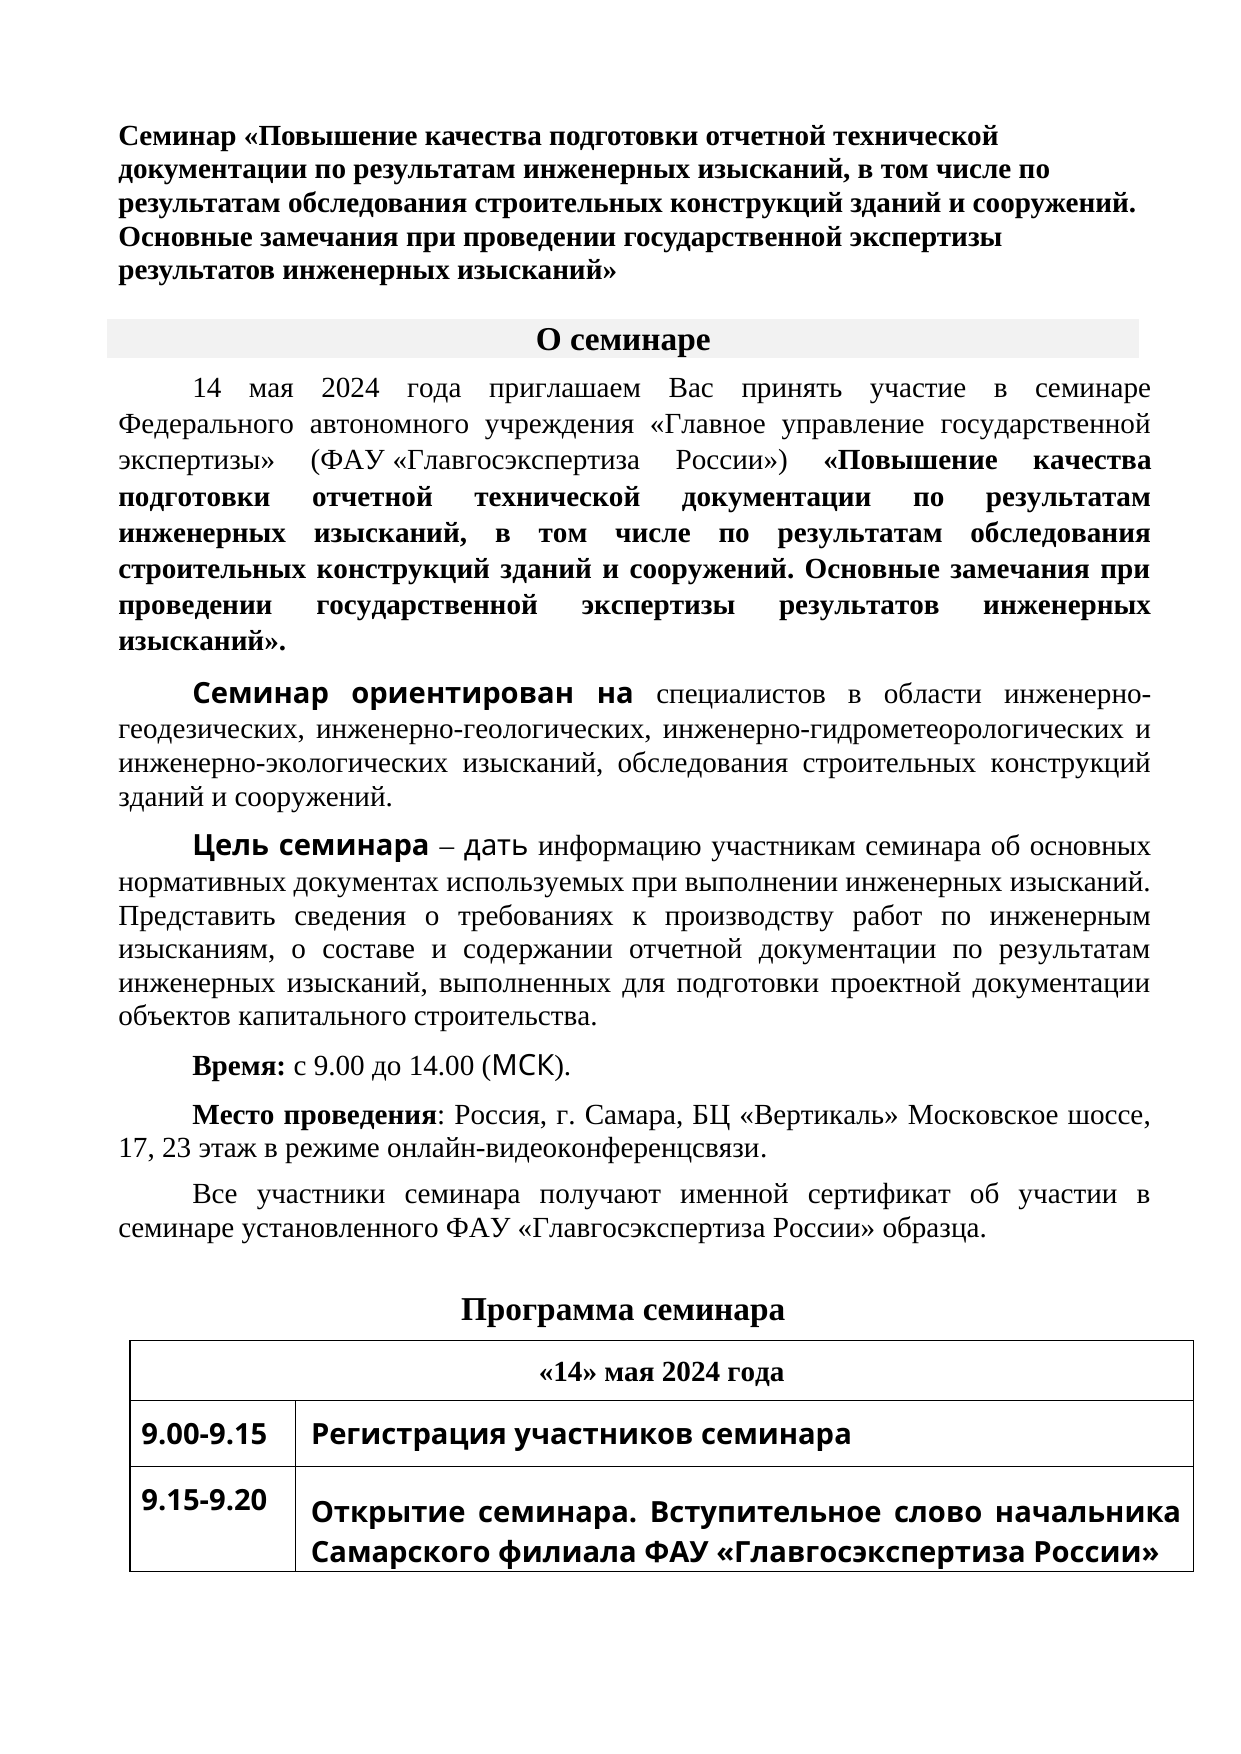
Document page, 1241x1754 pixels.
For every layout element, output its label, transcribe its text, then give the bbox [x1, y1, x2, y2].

text Время: с 9.00 до 14.00 (МСК). [118, 1044, 1152, 1084]
table_cell 9.15-9.20 [131, 1467, 295, 1571]
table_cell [296, 1467, 1193, 1571]
table_header О семинаре [107, 319, 1139, 358]
table_cell Регистрация участников семинара [296, 1401, 1193, 1466]
table_header Программа семинара [107, 1277, 1139, 1340]
table_cell 9.00-9.15 [131, 1401, 295, 1466]
table_header «14» мая 2024 года [131, 1341, 1193, 1400]
text Семинар ориентирован на специалистов в области инженерно-геодезических, инженерно-геологических, инженерно-гидрометеорологических и инженерно-экологических изысканий, обследования строительных конструкций зданий и сооружений. [118, 672, 1152, 812]
text Место проведения: Россия, г. Самара, БЦ «Вертикаль» Московское шоссе, 17, 23 этаж в режиме онлайн-видеоконференцсвязи. [118, 1097, 1152, 1164]
text Все участники семинара получают именной сертификат об участии в семинаре установленного ФАУ «Главгосэкспертиза России» образца. [118, 1176, 1152, 1243]
text Цель семинара – дать информацию участникам семинара об основных нормативных документах используемых при выполнении инженерных изысканий. Представить сведения о требованиях к производству работ по инженерным изысканиям, о составе и содержании отчетной документации по результатам инженерных изысканий, выполненных для подготовки проектной документации объектов капитального строительства. [118, 825, 1152, 1032]
text Семинар «Повышение качества подготовки отчетной технической документации по результатам инженерных изысканий, в том числе по результатам обследования строительных конструкций зданий и сооружений. Основные замечания при проведении государственной экспертизы результатов инженерных изысканий» [118, 118, 1152, 286]
text 14 мая 2024 года приглашаем Вас принять участие в семинаре Федерального автономного учреждения «Главное управление государственной экспертизы» (ФАУ «Главгосэкспертиза России») «Повышение качества подготовки отчетной технической документации по результатам инженерных изысканий, в том числе по результатам обследования строительных конструкций зданий и сооружений. Основные замечания при проведении государственной экспертизы результатов инженерных изысканий». [118, 370, 1152, 657]
